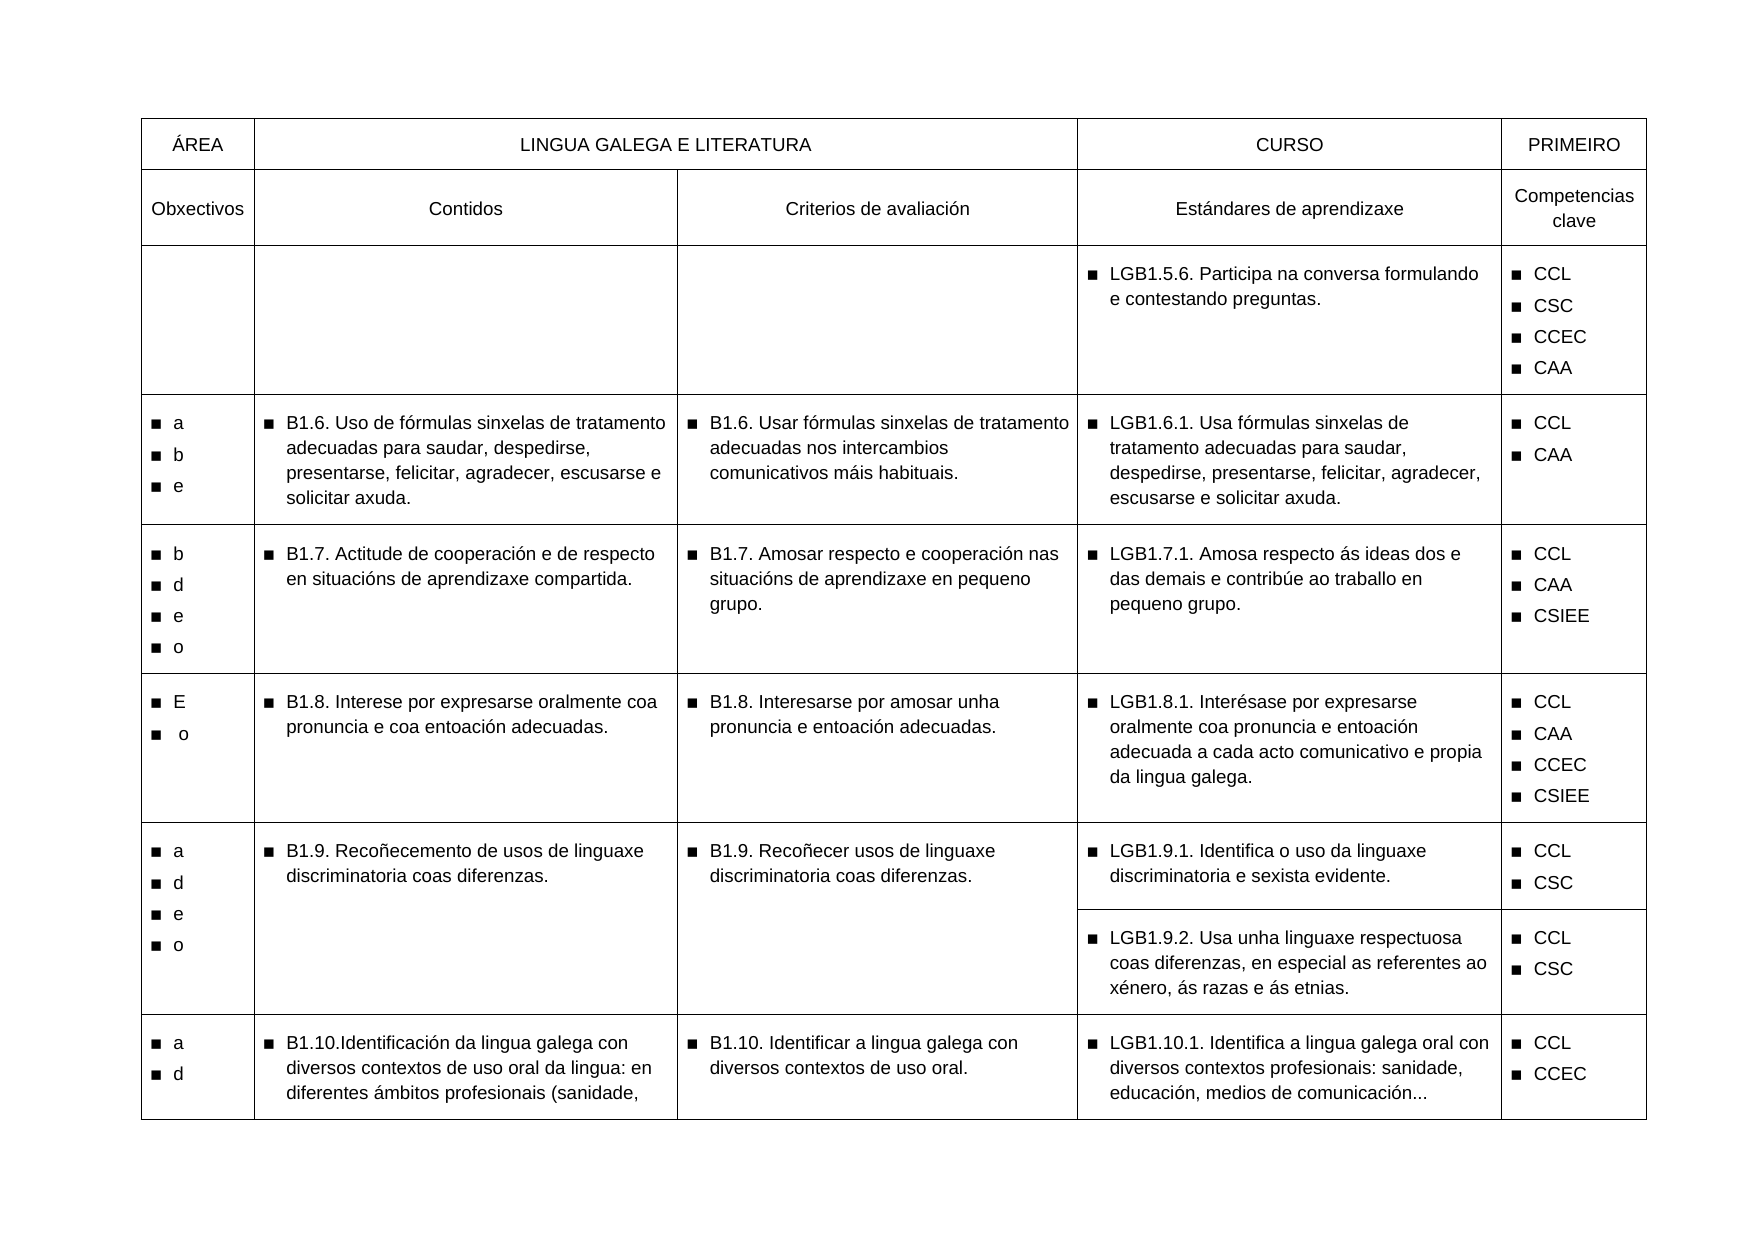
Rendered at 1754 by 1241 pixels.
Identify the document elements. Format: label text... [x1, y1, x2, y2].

table_header LINGUA GALEGA E LITERATURA [255, 119, 1077, 169]
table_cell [678, 1015, 1077, 1119]
table_cell Contidos [255, 170, 677, 245]
table_cell B1.6. Uso de fórmulas sinxelas de tratamento adecuadas para saudar, despedirse, presentarse, felicitar, agradecer, escusarse e solicitar axuda. [255, 395, 677, 524]
table_cell B1.7. Amosar respecto e cooperación nas situacións de aprendizaxe en pequeno grupo. [678, 525, 1077, 673]
table_cell CCL CAA CSIEE [1502, 525, 1646, 673]
table_cell Estándares de aprendizaxe [1078, 170, 1501, 245]
table_cell B1.9. Recoñecemento de usos de linguaxe discriminatoria coas diferenzas. [255, 823, 677, 1014]
table_cell B1.6. Usar fórmulas sinxelas de tratamento adecuadas nos intercambios comunicativos máis habituais. [678, 395, 1077, 524]
table_cell Competencias clave [1502, 170, 1646, 245]
table_cell CCL CAA CCEC CSIEE [1502, 674, 1646, 822]
table_cell LGB1.9.2. Usa unha linguaxe respectuosa coas diferenzas, en especial as referentes ao xénero, ás razas e ás etnias. [1078, 910, 1501, 1014]
table_cell Obxectivos [142, 170, 254, 245]
table_header CURSO [1078, 119, 1501, 169]
table_cell CCL CSC [1502, 910, 1646, 1014]
table_cell B1.8. Interesarse por amosar unha pronuncia e entoación adecuadas. [678, 674, 1077, 822]
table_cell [255, 1015, 677, 1119]
table_cell LGB1.5.6. Participa na conversa formulando e contestando preguntas. [1078, 246, 1501, 394]
table_cell LGB1.7.1. Amosa respecto ás ideas dos e das demais e contribúe ao traballo en pequeno grupo. [1078, 525, 1501, 673]
table_cell b d e o [142, 525, 254, 673]
table_cell E o [142, 674, 254, 822]
table_header ÁREA [142, 119, 254, 169]
table_cell CCL CSC [1502, 823, 1646, 909]
table_cell LGB1.9.1. Identifica o uso da linguaxe discriminatoria e sexista evidente. [1078, 823, 1501, 909]
table_cell CCL CAA [1502, 395, 1646, 524]
table_cell CCL CSC CCEC CAA [1502, 246, 1646, 394]
table_cell Criterios de avaliación [678, 170, 1077, 245]
table_header PRIMEIRO [1502, 119, 1646, 169]
table_cell a b e [142, 395, 254, 524]
table_cell B1.9. Recoñecer usos de linguaxe discriminatoria coas diferenzas. [678, 823, 1077, 1014]
table_cell LGB1.8.1. Interésase por expresarse oralmente coa pronuncia e entoación adecuada a cada acto comunicativo e propia da lingua galega. [1078, 674, 1501, 822]
table_cell a d e [142, 1015, 254, 1119]
table_cell a d e o [142, 823, 254, 1014]
table_cell B1.7. Actitude de cooperación e de respecto en situacións de aprendizaxe compartida. [255, 525, 677, 673]
table_cell CCL CCEC [1502, 1015, 1646, 1119]
table_cell LGB1.6.1. Usa fórmulas sinxelas de tratamento adecuadas para saudar, despedirse, presentarse, felicitar, agradecer, escusarse e solicitar axuda. [1078, 395, 1501, 524]
table_cell LGB1.10.1. Identifica a lingua galega oral con diversos contextos profesionais: sanidade, educación, medios de comunicación... [1078, 1015, 1501, 1119]
table_cell B1.8. Interese por expresarse oralmente coa pronuncia e coa entoación adecuadas. [255, 674, 677, 822]
